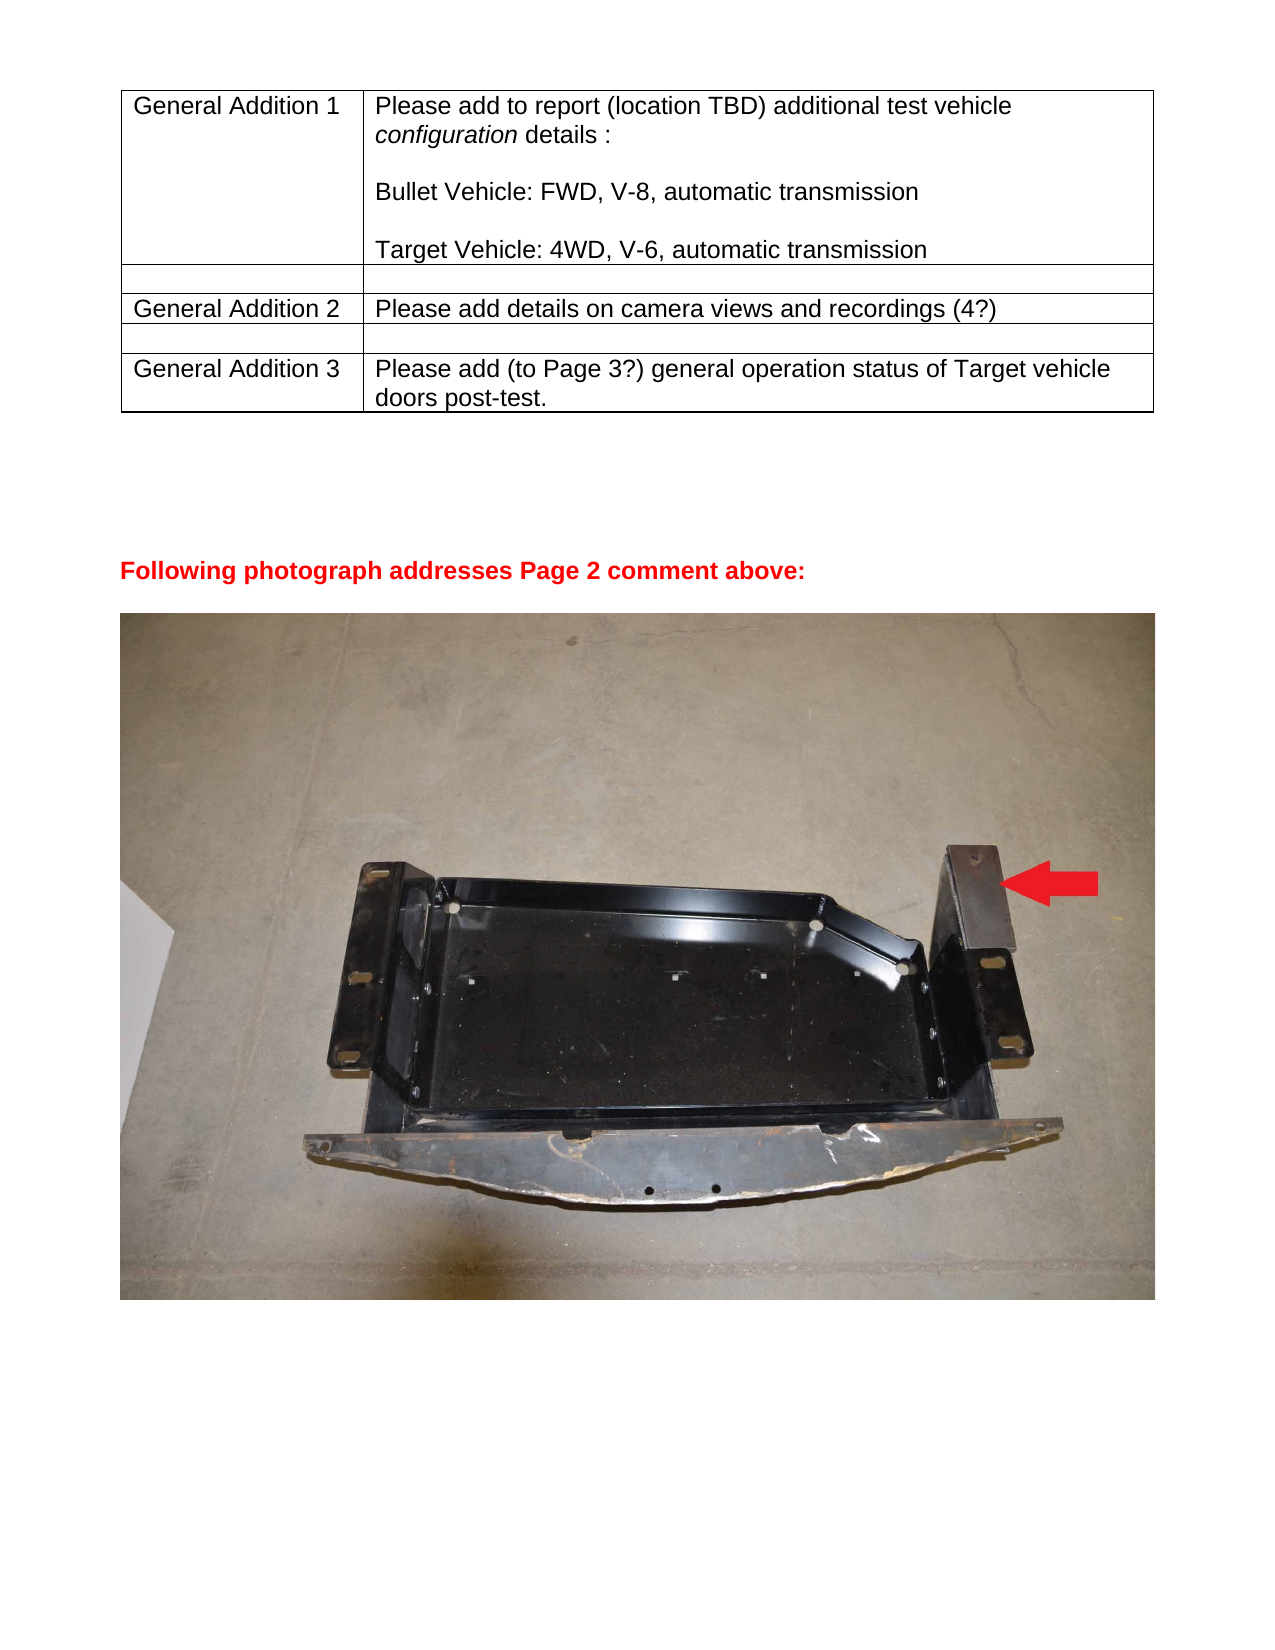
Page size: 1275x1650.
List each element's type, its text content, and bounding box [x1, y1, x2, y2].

table_cell [364, 324, 1153, 353]
table_cell Please add to report (location TBD) additional test vehicle configuration details : Bullet Vehicle: FWD, V-8, automatic transmission Target Vehicle: 4WD, V-6, automatic transmission [364, 91, 1153, 263]
table_cell [122, 324, 363, 353]
table_cell General Addition 1 [122, 91, 363, 263]
text Following photograph addresses Page 2 comment above: [120, 556, 1155, 585]
table_cell [122, 265, 363, 293]
table_cell General Addition 2 [122, 294, 363, 323]
table_cell Please add details on camera views and recordings (4?) [364, 294, 1153, 323]
table_cell Please add (to Page 3?) general operation status of Target vehicle doors post-test. [364, 354, 1153, 411]
table_cell [364, 265, 1153, 293]
table_cell General Addition 3 [122, 354, 363, 411]
picture [120, 613, 1155, 1300]
